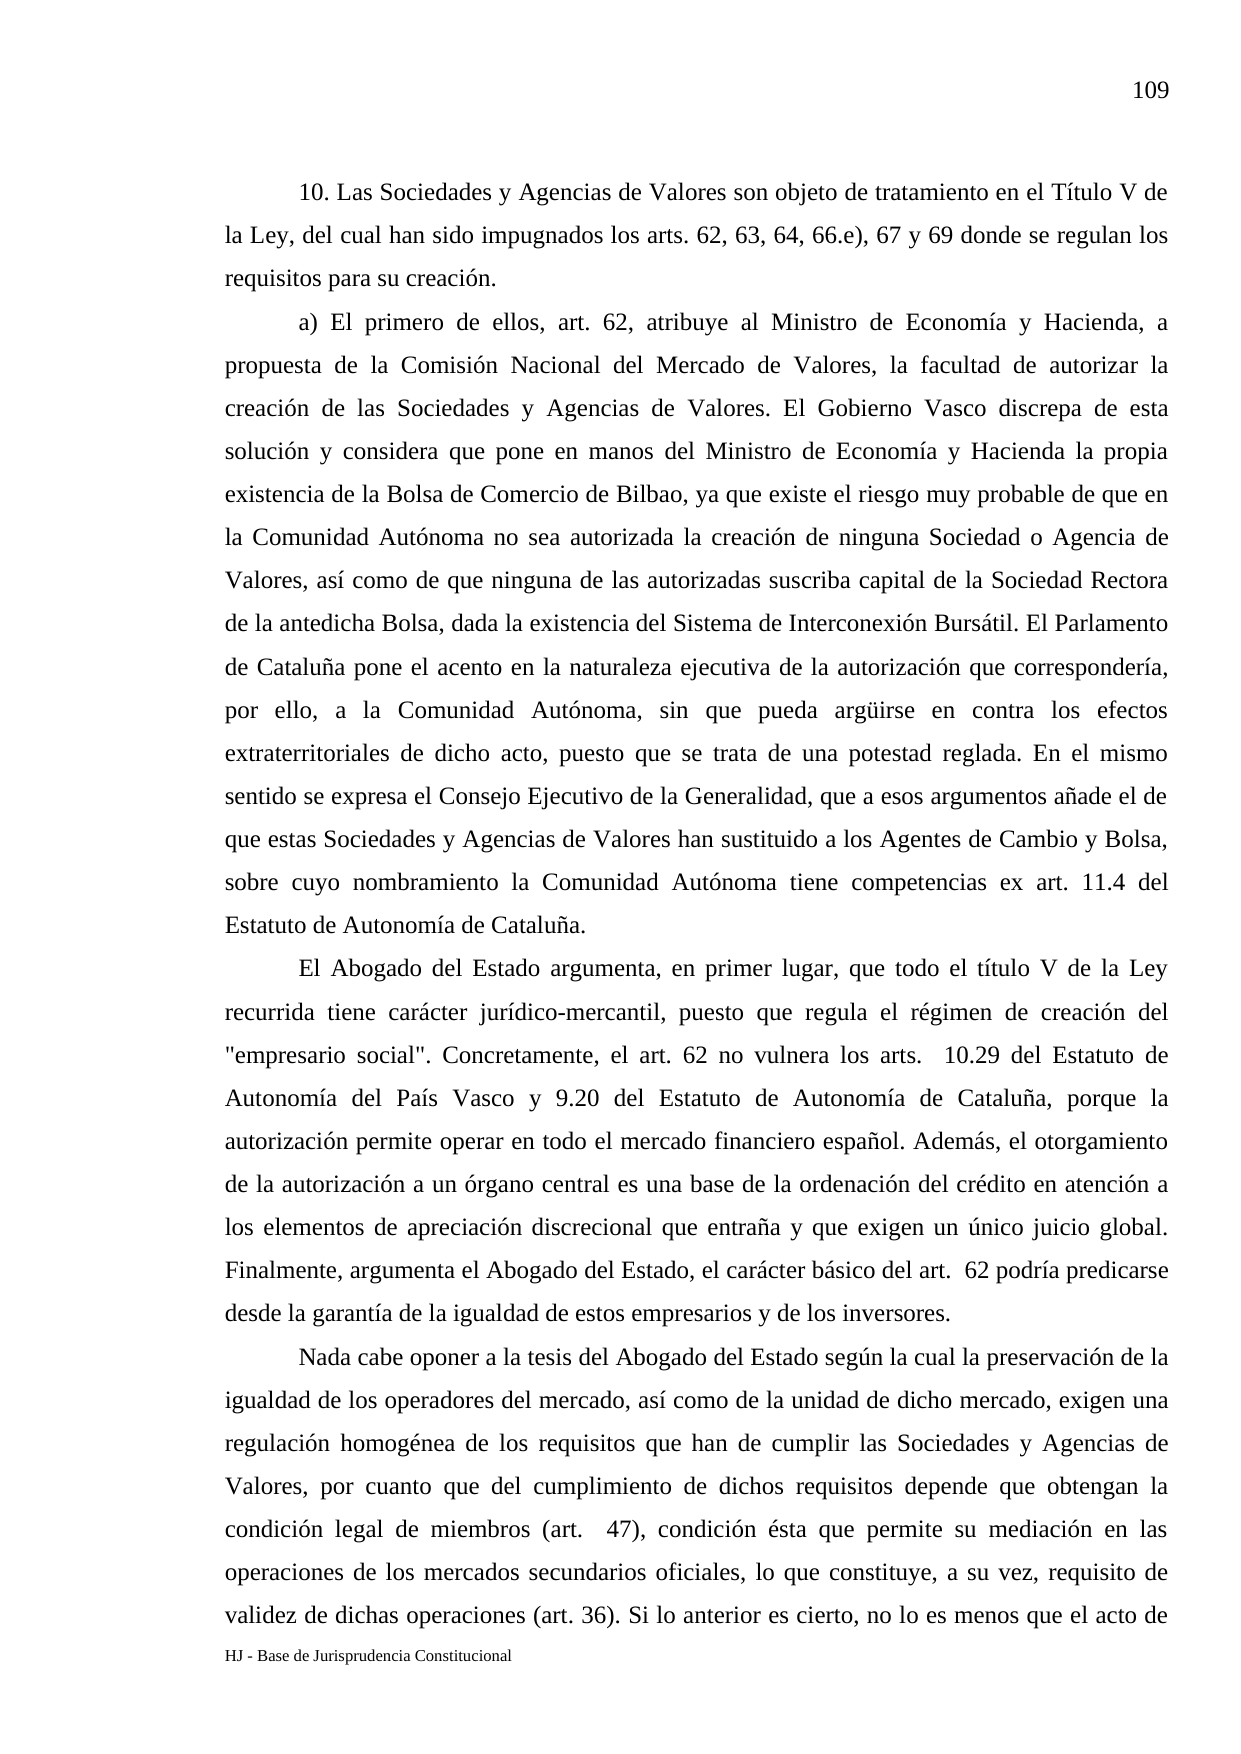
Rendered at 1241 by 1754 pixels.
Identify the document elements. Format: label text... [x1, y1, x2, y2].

text 10. Las Sociedades y Agencias de Valores son objeto de tratamiento en el Título V de la Ley, del cual han sido impugnados los arts. 62, 63, 64, 66.e), 67 y 69 donde se regulan los requisitos para su creación. [224, 177, 1169, 292]
text a) El primero de ellos, art. 62, atribuye al Ministro de Economía y Hacienda, a propuesta de la Comisión Nacional del Mercado de Valores, la facultad de autorizar la creación de las Sociedades y Agencias de Valores. El Gobierno Vasco discrepa de esta solución y considera que pone en manos del Ministro de Economía y Hacienda la propia existencia de la Bolsa de Comercio de Bilbao, ya que existe el riesgo muy probable de que en la Comunidad Autónoma no sea autorizada la creación de ninguna Sociedad o Agencia de Valores, así como de que ninguna de las autorizadas suscriba capital de la Sociedad Rectora de la antedicha Bolsa, dada la existencia del Sistema de Interconexión Bursátil. El Parlamento de Cataluña pone el acento en la naturaleza ejecutiva de la autorización que correspondería, por ello, a la Comunidad Autónoma, sin que pueda argüirse en contra los efectos extraterritoriales de dicho acto, puesto que se trata de una potestad reglada. En el mismo sentido se expresa el Consejo Ejecutivo de la Generalidad, que a esos argumentos añade el de que estas Sociedades y Agencias de Valores han sustituido a los Agentes de Cambio y Bolsa, sobre cuyo nombramiento la Comunidad Autónoma tiene competencias ex art. 11.4 del Estatuto de Autonomía de Cataluña. [224, 307, 1169, 939]
text El Abogado del Estado argumenta, en primer lugar, que todo el título V de la Ley recurrida tiene carácter jurídico-mercantil, puesto que regula el régimen de creación del "empresario social". Concretamente, el art. 62 no vulnera los arts. 10.29 del Estatuto de Autonomía del País Vasco y 9.20 del Estatuto de Autonomía de Cataluña, porque la autorización permite operar en todo el mercado financiero español. Además, el otorgamiento de la autorización a un órgano central es una base de la ordenación del crédito en atención a los elementos de apreciación discrecional que entraña y que exigen un único juicio global. Finalmente, argumenta el Abogado del Estado, el carácter básico del art. 62 podría predicarse desde la garantía de la igualdad de estos empresarios y de los inversores. [224, 953, 1169, 1327]
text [224, 1342, 1169, 1629]
